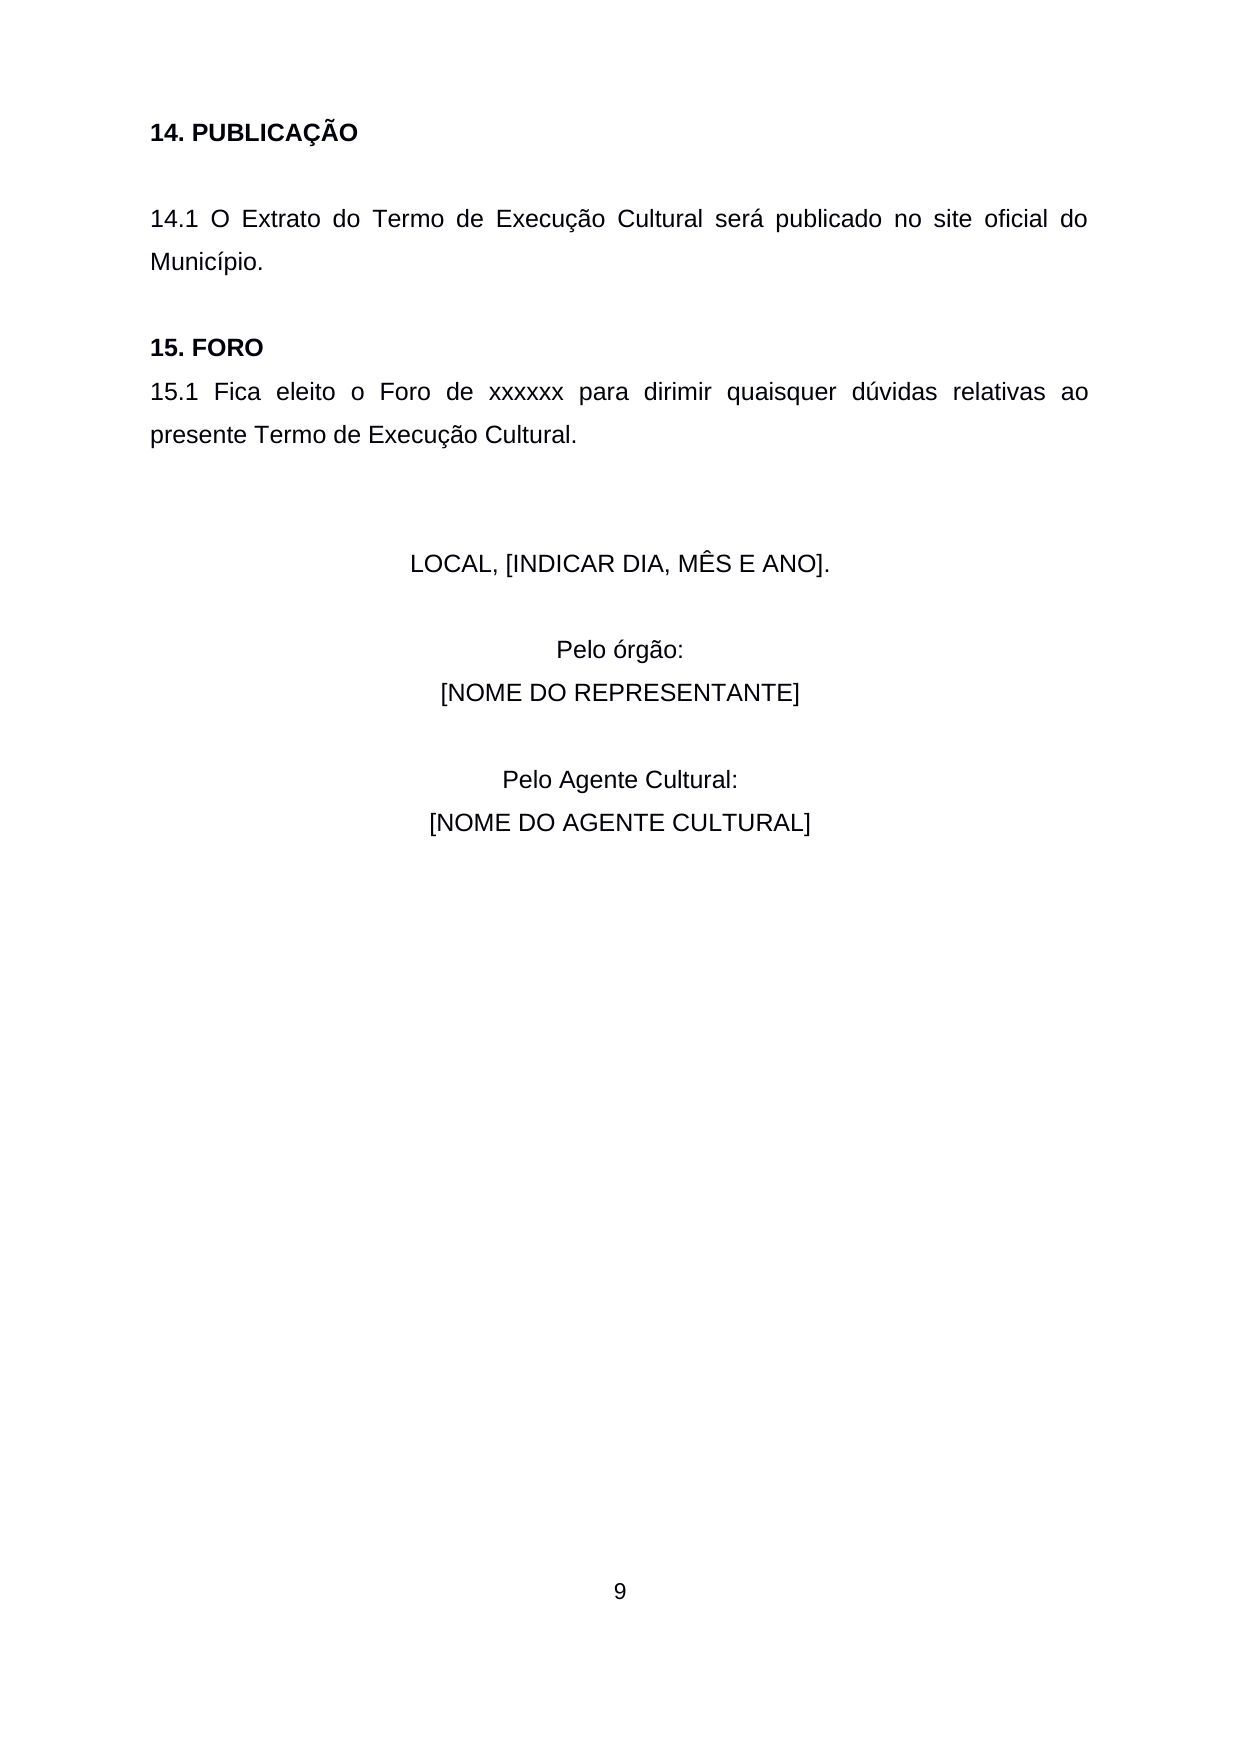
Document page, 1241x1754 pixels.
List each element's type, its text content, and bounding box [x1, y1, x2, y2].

text 15. FORO [150, 333, 1090, 362]
text 15.1 Fica eleito o Foro de xxxxxx para dirimir quaisquer dúvidas relativas ao presente Termo de Execução Cultural. [150, 376, 1090, 448]
text Pelo Agente Cultural: [150, 764, 1090, 793]
text LOCAL, [INDICAR DIA, MÊS E ANO]. [150, 549, 1090, 578]
text [NOME DO REPRESENTANTE] [150, 678, 1090, 707]
text 14.1 O Extrato do Termo de Execução Cultural será publicado no site oficial do Município. [150, 204, 1090, 276]
text Pelo órgão: [150, 635, 1090, 664]
text 14. PUBLICAÇÃO [150, 118, 1090, 146]
text [NOME DO AGENTE CULTURAL] [150, 808, 1090, 836]
